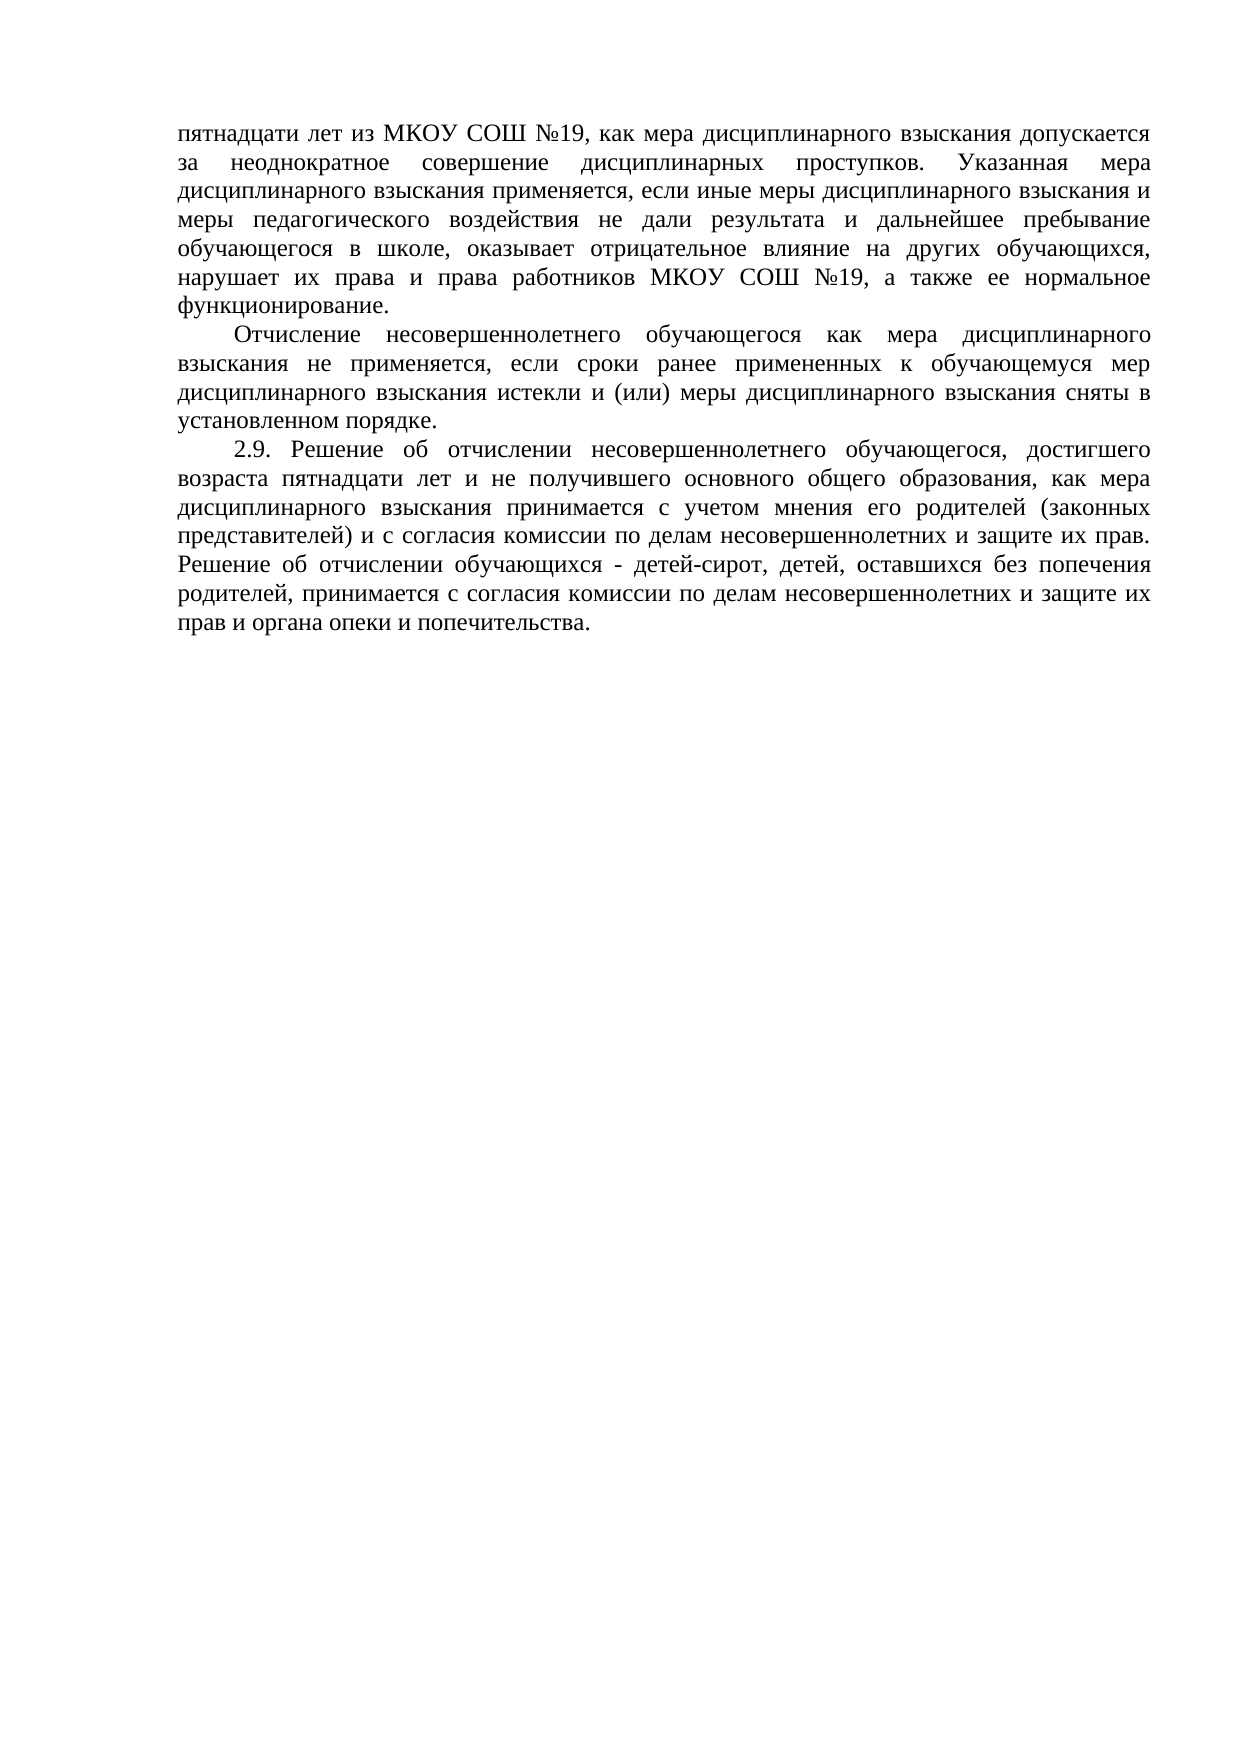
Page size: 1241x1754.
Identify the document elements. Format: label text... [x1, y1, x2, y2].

text 2.9. Решение об отчислении несовершеннолетнего обучающегося, достигшего возраста пятнадцати лет и не получившего основного общего образования, как мера дисциплинарного взыскания принимается с учетом мнения его родителей (законных представителей) и с согласия комиссии по делам несовершеннолетних и защите их прав. Решение об отчислении обучающихся - детей-сирот, детей, оставшихся без попечения родителей, принимается с согласия комиссии по делам несовершеннолетних и защите их прав и органа опеки и попечительства. [177, 434, 1152, 636]
text Отчисление несовершеннолетнего обучающегося как мера дисциплинарного взыскания не применяется, если сроки ранее примененных к обучающемуся мер дисциплинарного взыскания истекли и (или) меры дисциплинарного взыскания сняты в установленном порядке. [177, 319, 1152, 434]
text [177, 118, 1152, 319]
